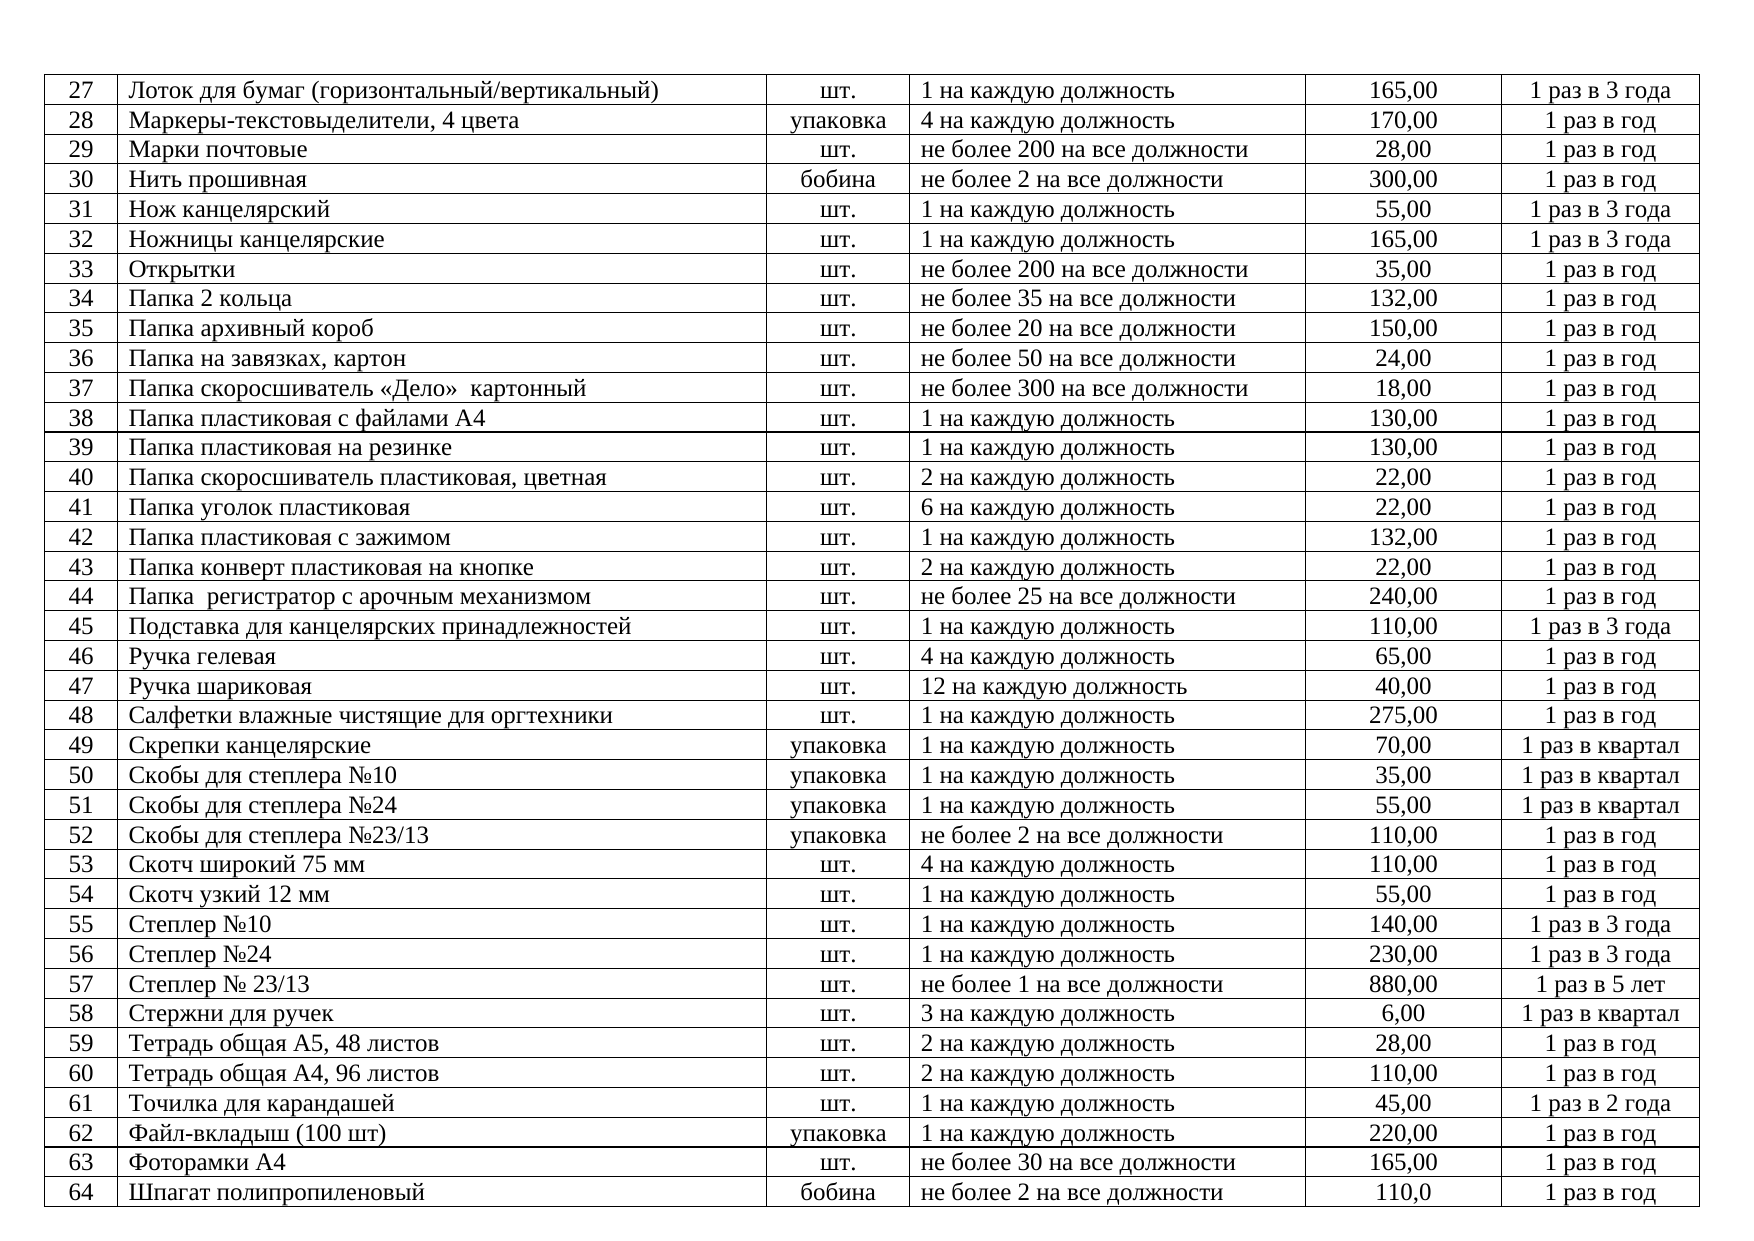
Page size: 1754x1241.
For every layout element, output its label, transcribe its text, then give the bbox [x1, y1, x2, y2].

table_cell 300,00 [1306, 164, 1501, 193]
table_cell 6 на каждую должность [910, 492, 1305, 521]
table_cell шт. [767, 224, 909, 253]
table_cell шт. [767, 254, 909, 282]
table_cell 1 раз в год [1502, 284, 1699, 312]
table_cell 32 [45, 224, 117, 253]
table_cell 40,00 [1306, 671, 1501, 699]
table_cell 45,00 [1306, 1088, 1501, 1117]
table_cell 29 [45, 135, 117, 163]
table_cell 170,00 [1306, 105, 1501, 133]
table_cell Скрепки канцелярские [118, 730, 766, 759]
table_cell 1 раз в год [1502, 1148, 1699, 1176]
table_cell 49 [45, 730, 117, 759]
table_cell шт. [767, 194, 909, 223]
table_cell Лоток для бумаг (горизонтальный/вертикальный) [118, 75, 766, 104]
table_cell упаковка [767, 105, 909, 133]
table_cell 1 раз в 3 года [1502, 194, 1699, 223]
table_cell 1 на каждую должность [910, 403, 1305, 431]
table_cell Степлер №24 [118, 939, 766, 968]
table_cell 1 раз в год [1502, 522, 1699, 551]
table_cell упаковка [767, 730, 909, 759]
table_cell 2 на каждую должность [910, 1028, 1305, 1057]
table_cell 110,00 [1306, 820, 1501, 848]
table_cell шт. [767, 403, 909, 431]
table_cell 54 [45, 879, 117, 908]
table_cell 1 раз в год [1502, 671, 1699, 699]
table_cell не более 20 на все должности [910, 313, 1305, 342]
table_cell 31 [45, 194, 117, 223]
table_cell 1 раз в год [1502, 552, 1699, 580]
table_cell 42 [45, 522, 117, 551]
table_cell 1 раз в год [1502, 1058, 1699, 1087]
table_cell 1 раз в 3 года [1502, 611, 1699, 640]
table_cell Ножницы канцелярские [118, 224, 766, 253]
table_cell Шпагат полипропиленовый [118, 1177, 766, 1206]
table_cell 1 раз в год [1502, 492, 1699, 521]
table_cell шт. [767, 1088, 909, 1117]
table_cell Маркеры-текстовыделители, 4 цвета [118, 105, 766, 133]
table_cell 1 раз в 5 лет [1502, 969, 1699, 997]
table_cell шт. [767, 433, 909, 461]
table_cell не более 300 на все должности [910, 373, 1305, 402]
table_cell 24,00 [1306, 343, 1501, 372]
table_cell 1 раз в год [1502, 879, 1699, 908]
table_cell 880,00 [1306, 969, 1501, 997]
table_cell 36 [45, 343, 117, 372]
table_cell 55,00 [1306, 879, 1501, 908]
table_cell 110,0 [1306, 1177, 1501, 1206]
table_cell 165,00 [1306, 224, 1501, 253]
table_cell 110,00 [1306, 611, 1501, 640]
table_cell 1 раз в год [1502, 581, 1699, 610]
table_cell 65,00 [1306, 641, 1501, 670]
table_cell 35,00 [1306, 254, 1501, 282]
table_cell 230,00 [1306, 939, 1501, 968]
table_cell 2 на каждую должность [910, 1058, 1305, 1087]
table_cell 1 раз в год [1502, 820, 1699, 848]
table_cell 51 [45, 790, 117, 819]
table_cell 59 [45, 1028, 117, 1057]
table_cell не более 200 на все должности [910, 254, 1305, 282]
table_cell 12 на каждую должность [910, 671, 1305, 699]
table_cell 1 на каждую должность [910, 760, 1305, 789]
table_cell не более 30 на все должности [910, 1148, 1305, 1176]
table_cell Фоторамки А4 [118, 1148, 766, 1176]
table_cell Папка пластиковая с зажимом [118, 522, 766, 551]
table_cell 1 на каждую должность [910, 611, 1305, 640]
table_cell 28,00 [1306, 135, 1501, 163]
table_cell Тетрадь общая А5, 48 листов [118, 1028, 766, 1057]
table_cell Папка архивный короб [118, 313, 766, 342]
table_cell 33 [45, 254, 117, 282]
table_cell Папка пластиковая с файлами А4 [118, 403, 766, 431]
table_cell Папка регистратор с арочным механизмом [118, 581, 766, 610]
table_cell Скобы для степлера №23/13 [118, 820, 766, 848]
table_cell 43 [45, 552, 117, 580]
table_cell Нить прошивная [118, 164, 766, 193]
table_cell 1 раз в год [1502, 1028, 1699, 1057]
table_cell 4 на каждую должность [910, 641, 1305, 670]
table_cell 1 раз в квартал [1502, 790, 1699, 819]
table_cell 4 на каждую должность [910, 850, 1305, 878]
table_cell 55,00 [1306, 194, 1501, 223]
table_cell 28 [45, 105, 117, 133]
table_cell Точилка для карандашей [118, 1088, 766, 1117]
table_cell шт. [767, 909, 909, 938]
table_cell шт. [767, 701, 909, 729]
table_cell 1 на каждую должность [910, 433, 1305, 461]
table_cell 62 [45, 1118, 117, 1146]
table_cell не более 1 на все должности [910, 969, 1305, 997]
table_cell не более 25 на все должности [910, 581, 1305, 610]
table_cell 35,00 [1306, 760, 1501, 789]
table_cell не более 2 на все должности [910, 164, 1305, 193]
table_cell 275,00 [1306, 701, 1501, 729]
table_cell Степлер №10 [118, 909, 766, 938]
table_cell 1 раз в 2 года [1502, 1088, 1699, 1117]
table_cell 2 на каждую должность [910, 462, 1305, 491]
table_cell шт. [767, 135, 909, 163]
table_cell шт. [767, 313, 909, 342]
table_cell 2 на каждую должность [910, 552, 1305, 580]
table_cell 1 раз в год [1502, 850, 1699, 878]
table_cell шт. [767, 581, 909, 610]
table_cell 61 [45, 1088, 117, 1117]
table_cell Тетрадь общая А4, 96 листов [118, 1058, 766, 1087]
table_cell 63 [45, 1148, 117, 1176]
table_cell 1 раз в квартал [1502, 730, 1699, 759]
table_cell Скобы для степлера №24 [118, 790, 766, 819]
table_cell упаковка [767, 820, 909, 848]
table_cell 1 на каждую должность [910, 522, 1305, 551]
table_cell шт. [767, 641, 909, 670]
table_cell Подставка для канцелярских принадлежностей [118, 611, 766, 640]
table_cell 22,00 [1306, 492, 1501, 521]
table_cell Папка уголок пластиковая [118, 492, 766, 521]
table_cell 110,00 [1306, 850, 1501, 878]
table_cell шт. [767, 671, 909, 699]
table_cell 130,00 [1306, 403, 1501, 431]
table_cell 35 [45, 313, 117, 342]
table_cell 56 [45, 939, 117, 968]
table_cell 55 [45, 909, 117, 938]
table_cell шт. [767, 1058, 909, 1087]
table_cell 1 раз в 3 года [1502, 909, 1699, 938]
table_cell бобина [767, 1177, 909, 1206]
table_cell 64 [45, 1177, 117, 1206]
table_cell 1 раз в год [1502, 373, 1699, 402]
table_cell 6,00 [1306, 999, 1501, 1027]
table_cell не более 2 на все должности [910, 820, 1305, 848]
table_cell 1 раз в год [1502, 164, 1699, 193]
table_cell 28,00 [1306, 1028, 1501, 1057]
table_cell Скотч узкий 12 мм [118, 879, 766, 908]
table_cell 1 на каждую должность [910, 194, 1305, 223]
table_cell 40 [45, 462, 117, 491]
table_cell бобина [767, 164, 909, 193]
table_cell упаковка [767, 790, 909, 819]
table_cell 1 раз в год [1502, 1118, 1699, 1146]
table_cell 132,00 [1306, 284, 1501, 312]
table_cell 1 на каждую должность [910, 939, 1305, 968]
table_cell Салфетки влажные чистящие для оргтехники [118, 701, 766, 729]
table_cell 1 раз в год [1502, 641, 1699, 670]
table_cell 37 [45, 373, 117, 402]
table_cell Нож канцелярский [118, 194, 766, 223]
table_cell Папка конверт пластиковая на кнопке [118, 552, 766, 580]
table_cell 1 раз в год [1502, 105, 1699, 133]
table_cell шт. [767, 999, 909, 1027]
table_cell 55,00 [1306, 790, 1501, 819]
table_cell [910, 75, 1305, 104]
table_cell 1 на каждую должность [910, 879, 1305, 908]
table_cell 1 раз в год [1502, 433, 1699, 461]
table_cell 240,00 [1306, 581, 1501, 610]
table_cell шт. [767, 850, 909, 878]
table_cell Степлер № 23/13 [118, 969, 766, 997]
table_cell шт. [767, 969, 909, 997]
table_cell 46 [45, 641, 117, 670]
table_cell 1 раз в год [1502, 343, 1699, 372]
table_cell 45 [45, 611, 117, 640]
table_cell Открытки [118, 254, 766, 282]
table_cell 53 [45, 850, 117, 878]
table_cell 1 на каждую должность [910, 224, 1305, 253]
table_cell Папка 2 кольца [118, 284, 766, 312]
table_cell 58 [45, 999, 117, 1027]
table_cell 34 [45, 284, 117, 312]
table_cell шт. [767, 879, 909, 908]
table_cell 70,00 [1306, 730, 1501, 759]
table_cell шт. [767, 522, 909, 551]
table_cell шт. [767, 492, 909, 521]
table_cell упаковка [767, 1118, 909, 1146]
table_cell Файл-вкладыш (100 шт) [118, 1118, 766, 1146]
table_cell 1 раз в квартал [1502, 760, 1699, 789]
table_cell 1 раз в год [1502, 1177, 1699, 1206]
table_cell 4 на каждую должность [910, 105, 1305, 133]
table_cell 48 [45, 701, 117, 729]
table_cell 130,00 [1306, 433, 1501, 461]
table_cell Ручка шариковая [118, 671, 766, 699]
table_cell 22,00 [1306, 462, 1501, 491]
table_cell 44 [45, 581, 117, 610]
table_cell 140,00 [1306, 909, 1501, 938]
table_cell 150,00 [1306, 313, 1501, 342]
table_cell 22,00 [1306, 552, 1501, 580]
table_cell Скотч широкий 75 мм [118, 850, 766, 878]
table_cell 57 [45, 969, 117, 997]
table_cell 1 раз в год [1502, 701, 1699, 729]
table_cell 1 раз в 3 года [1502, 224, 1699, 253]
table_cell шт. [767, 939, 909, 968]
table_cell 1 раз в год [1502, 254, 1699, 282]
table_cell упаковка [767, 760, 909, 789]
table_cell 1 на каждую должность [910, 701, 1305, 729]
table_cell 39 [45, 433, 117, 461]
table_cell 50 [45, 760, 117, 789]
table_cell 165,00 [1306, 1148, 1501, 1176]
table_cell 52 [45, 820, 117, 848]
table_cell Папка скоросшиватель пластиковая, цветная [118, 462, 766, 491]
table_cell 38 [45, 403, 117, 431]
table_cell шт. [767, 462, 909, 491]
table_cell Папка на завязках, картон [118, 343, 766, 372]
table_cell Стержни для ручек [118, 999, 766, 1027]
table_cell 18,00 [1306, 373, 1501, 402]
table_cell 1 раз в год [1502, 403, 1699, 431]
table_cell 60 [45, 1058, 117, 1087]
table_cell шт. [767, 343, 909, 372]
table_cell 1 на каждую должность [910, 730, 1305, 759]
table_cell 110,00 [1306, 1058, 1501, 1087]
table_cell шт. [767, 1028, 909, 1057]
table_cell шт. [767, 373, 909, 402]
table_cell 1 раз в год [1502, 313, 1699, 342]
table_cell 3 на каждую должность [910, 999, 1305, 1027]
table_cell Папка скоросшиватель «Дело» картонный [118, 373, 766, 402]
table_cell не более 35 на все должности [910, 284, 1305, 312]
table_cell 47 [45, 671, 117, 699]
table_cell 220,00 [1306, 1118, 1501, 1146]
table_cell 27 [45, 75, 117, 104]
table_cell 1 раз в 3 года [1502, 75, 1699, 104]
table_cell 1 на каждую должность [910, 1088, 1305, 1117]
table_cell 1 на каждую должность [910, 790, 1305, 819]
table_cell не более 50 на все должности [910, 343, 1305, 372]
table_cell Скобы для степлера №10 [118, 760, 766, 789]
table_cell Марки почтовые [118, 135, 766, 163]
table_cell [910, 1177, 1305, 1206]
table_cell 30 [45, 164, 117, 193]
table_cell Ручка гелевая [118, 641, 766, 670]
table_cell 132,00 [1306, 522, 1501, 551]
table_cell шт. [767, 552, 909, 580]
table_cell шт. [767, 75, 909, 104]
table_cell Папка пластиковая на резинке [118, 433, 766, 461]
table_cell не более 200 на все должности [910, 135, 1305, 163]
table_cell 41 [45, 492, 117, 521]
table_cell 1 раз в квартал [1502, 999, 1699, 1027]
table_cell шт. [767, 1148, 909, 1176]
table_cell 1 раз в 3 года [1502, 939, 1699, 968]
table_cell 1 на каждую должность [910, 909, 1305, 938]
table_cell шт. [767, 611, 909, 640]
table_cell шт. [767, 284, 909, 312]
table_cell 165,00 [1306, 75, 1501, 104]
table_cell 1 раз в год [1502, 135, 1699, 163]
table_cell 1 раз в год [1502, 462, 1699, 491]
table_cell 1 на каждую должность [910, 1118, 1305, 1146]
